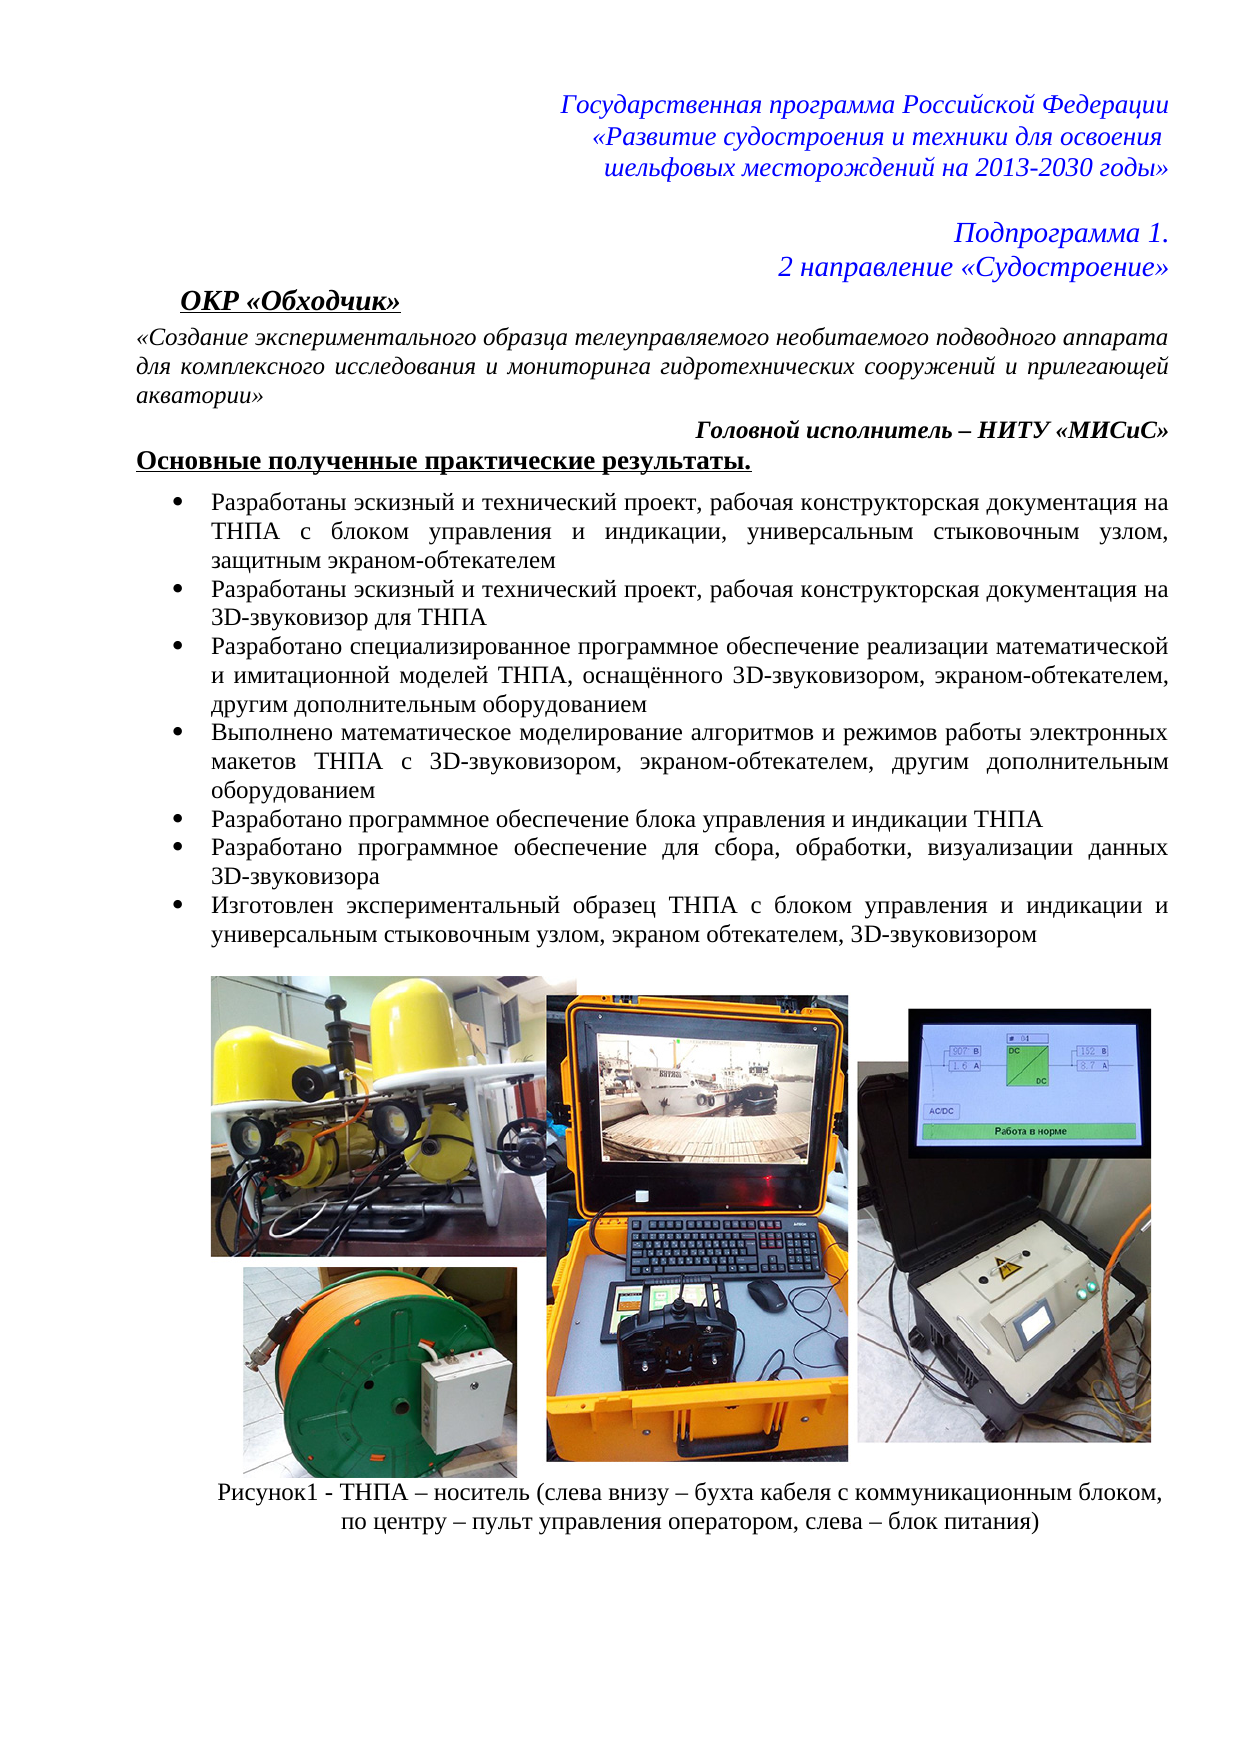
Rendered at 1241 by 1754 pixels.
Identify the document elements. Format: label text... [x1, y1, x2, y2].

list Разработано программное обеспечение блока управления и индикации ТНПА [173, 804, 1169, 832]
picture [210, 976, 1152, 1478]
text Подпрограмма 1. [136, 216, 1169, 249]
list Разработано программное обеспечение для сбора, обработки, визуализации данных 3D-звуковизора [173, 832, 1169, 890]
list Разработаны эскизный и технический проект, рабочая конструкторская документация на 3D-звуковизор для ТНПА [173, 574, 1169, 631]
text Головной исполнитель – НИТУ «МИСиС» [173, 415, 1169, 444]
list Рисунок1 - ТНПА – носитель (слева внизу – бухта кабеля с коммуникационным блоком, по центру – пульт управления оператором, слева – блок питания) [211, 1477, 1169, 1535]
text Основные полученные практические результаты. [136, 444, 1169, 475]
text Государственная программа Российской Федерации «Развитие судостроения и техники для освоения шельфовых месторождений на 2013-2030 годы» [136, 89, 1169, 182]
text «Создание экспериментального образца телеуправляемого необитаемого подводного аппарата для комплексного исследования и мониторинга гидротехнических сооружений и прилегающей акватории» [136, 322, 1169, 409]
list Разработано специализированное программное обеспечение реализации математической и имитационной моделей ТНПА, оснащённого 3D-звуковизором, экраном-обтекателем, другим дополнительным оборудованием [173, 631, 1169, 717]
list Изготовлен экспериментальный образец ТНПА с блоком управления и индикации и универсальным стыковочным узлом, экраном обтекателем, 3D-звуковизором [173, 890, 1169, 947]
list Разработаны эскизный и технический проект, рабочая конструкторская документация на ТНПА с блоком управления и индикации, универсальным стыковочным узлом, защитным экраном-обтекателем [173, 487, 1169, 574]
text 2 направление «Судостроение» [136, 249, 1169, 283]
list Выполнено математическое моделирование алгоритмов и режимов работы электронных макетов ТНПА с 3D-звуковизором, экраном-обтекателем, другим дополнительным оборудованием [173, 717, 1169, 804]
text ОКР «Обходчик» [136, 283, 1169, 316]
